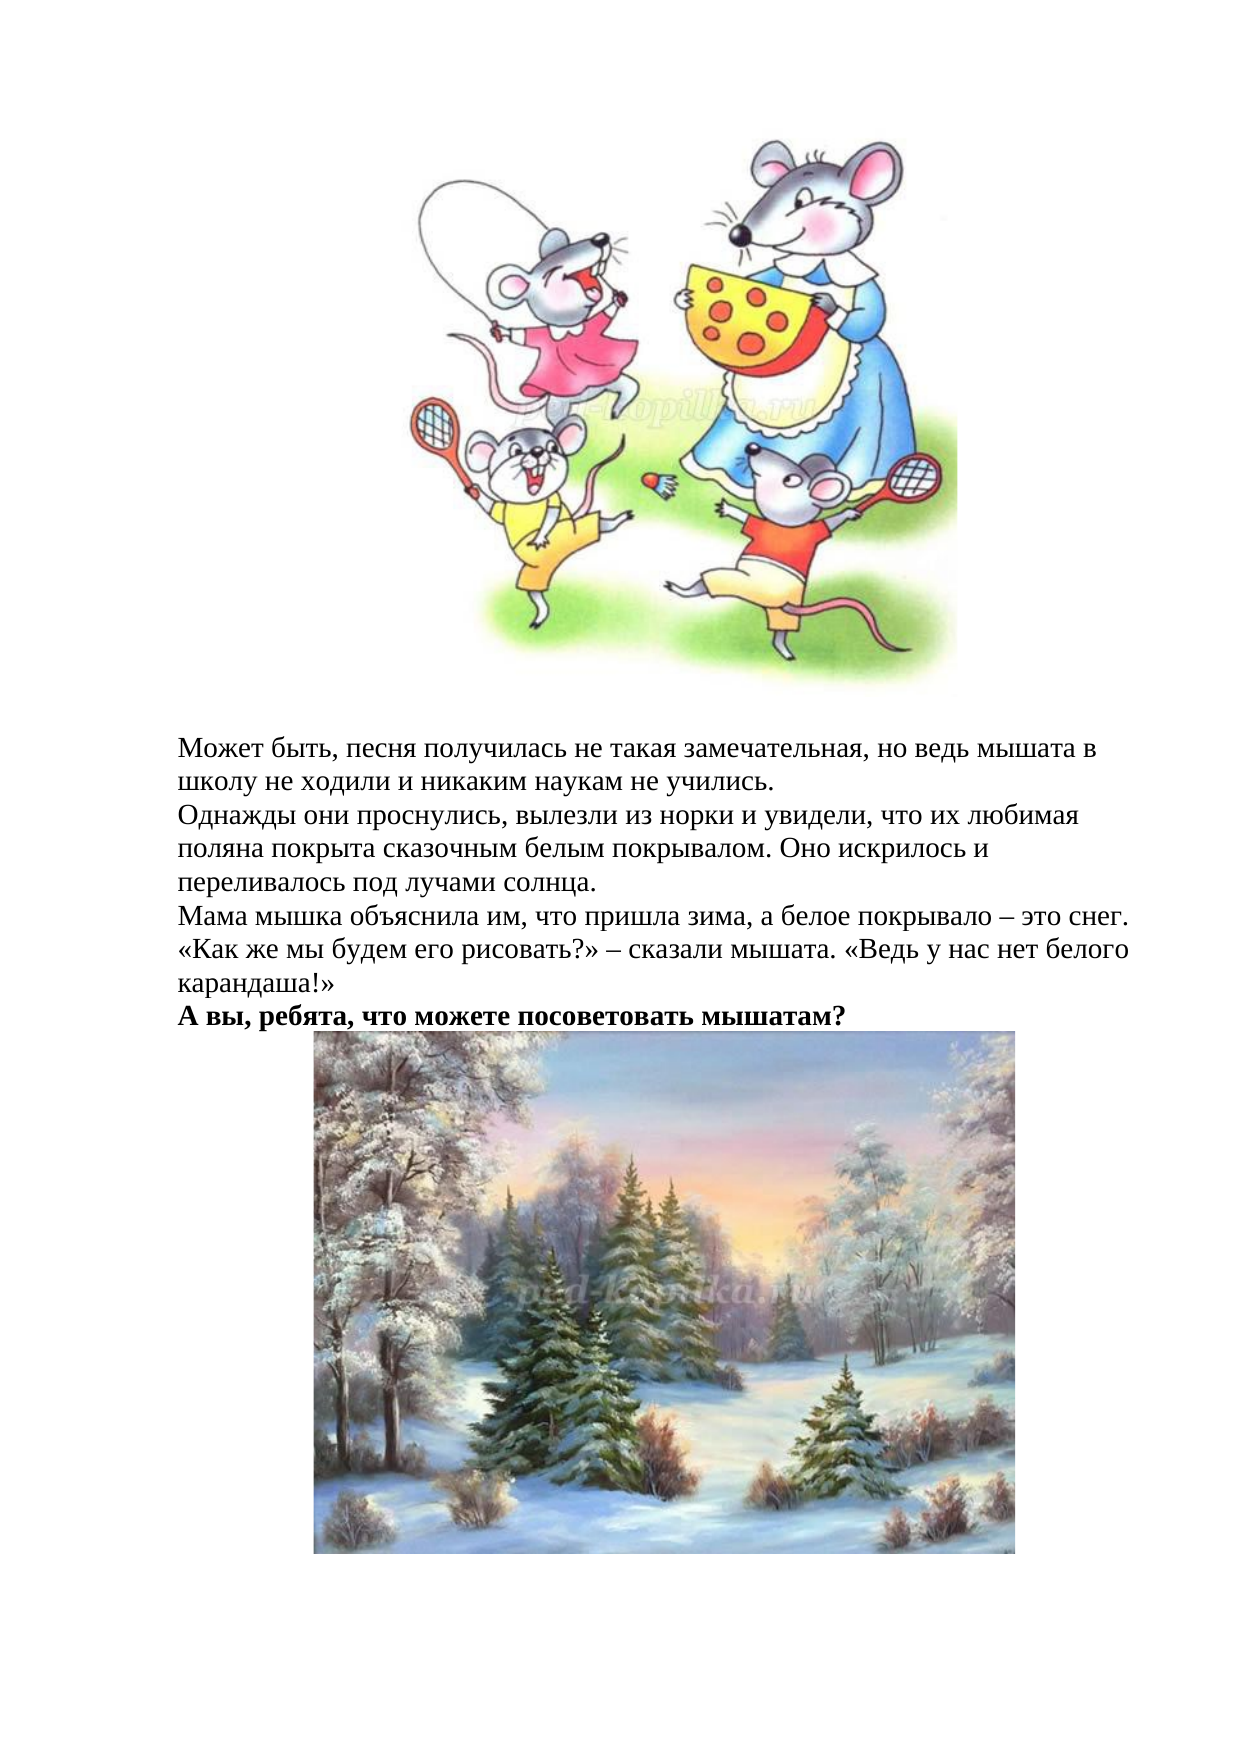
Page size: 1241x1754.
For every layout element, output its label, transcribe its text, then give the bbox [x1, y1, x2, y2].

picture [371, 118, 958, 697]
text Может быть, песня получилась не такая замечательная, но ведь мышата в школу не ходили и никаким наукам не учились. Однажды они проснулись, вылезли из норки и увидели, что их любимая поляна покрыта сказочным белым покрывалом. Оно искрилось и переливалось под лучами солнца. Мама мышка объяснила им, что пришла зима, а белое покрывало – это снег. «Как же мы будем его рисовать?» – сказали мышата. «Ведь у нас нет белого карандаша!» А вы, ребята, что можете посоветовать мышатам? [177, 696, 1152, 1032]
picture [313, 1031, 1016, 1554]
